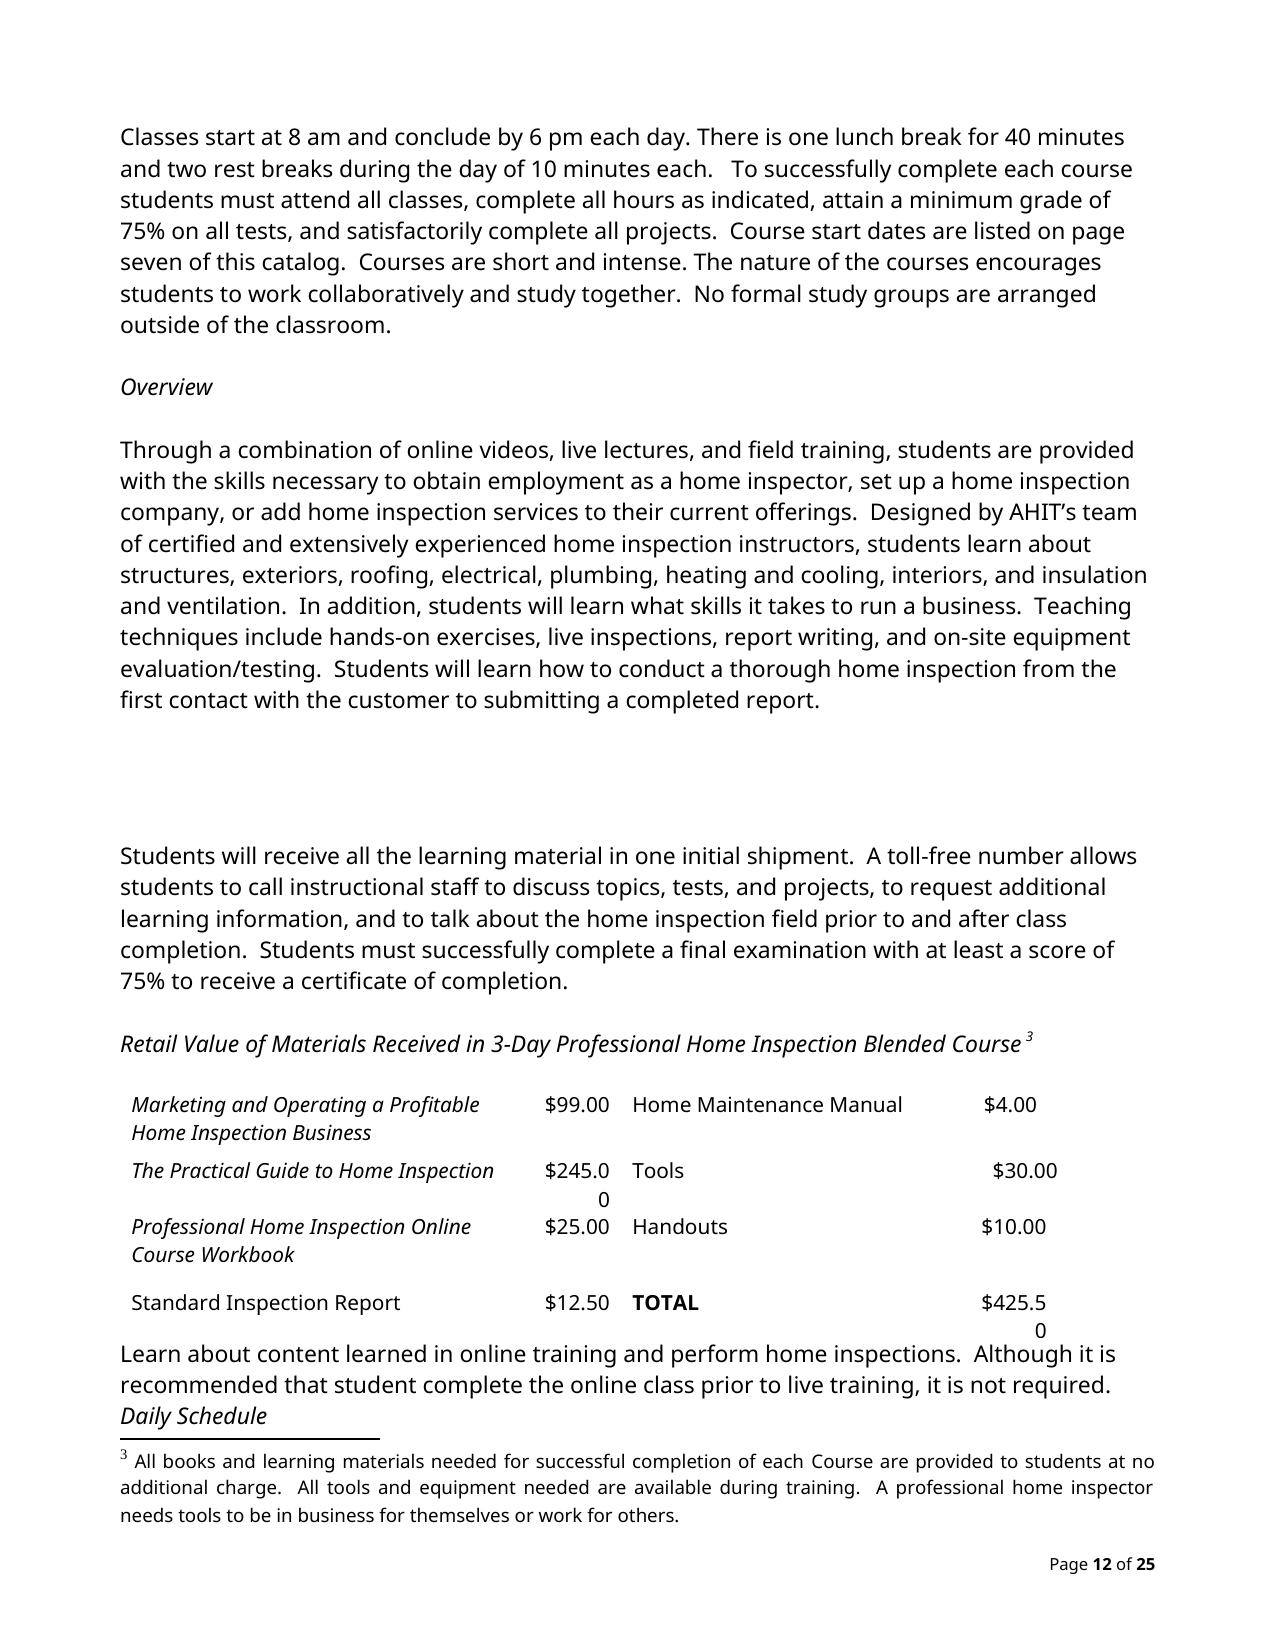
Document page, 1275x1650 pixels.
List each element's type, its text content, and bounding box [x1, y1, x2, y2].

table_cell Tools [621, 1157, 960, 1212]
text Retail Value of Materials Received in 3-Day Professional Home Inspection Blended Course [120, 1027, 1155, 1059]
table_cell $25.00 [523, 1212, 621, 1288]
table_header Marketing and Operating a Profitable Home Inspection Business [120, 1090, 523, 1157]
table_header $4.00 [960, 1090, 1048, 1157]
table_cell Handouts [621, 1212, 960, 1288]
table_cell $30.00 [960, 1157, 1057, 1212]
table_cell $425.50 [960, 1288, 1057, 1337]
table_header $99.00 [523, 1090, 621, 1157]
text Through a combination of online videos, live lectures, and field training, students are provided with the skills necessary to obtain employment as a home inspector, set up a home inspection company, or add home inspection services to their current offerings. Designed by AHIT’s team of certified and extensively experienced home inspection instructors, students learn about structures, exteriors, roofing, electrical, plumbing, heating and cooling, interiors, and insulation and ventilation. In addition, students will learn what skills it takes to run a business. Teaching techniques include hands-on exercises, live inspections, report writing, and on-site equipment evaluation/testing. Students will learn how to conduct a thorough home inspection from the first contact with the customer to submitting a completed report. [120, 434, 1155, 715]
text Students will receive all the learning material in one initial shipment. A toll-free number allows students to call instructional staff to discuss topics, tests, and projects, to request additional learning information, and to talk about the home inspection field prior to and after class completion. Students must successfully complete a final examination with at least a score of 75% to receive a certificate of completion. [120, 840, 1155, 996]
text Overview [120, 371, 1155, 402]
table_cell $12.50 [523, 1288, 621, 1337]
table_cell Professional Home Inspection Online Course Workbook [120, 1212, 523, 1288]
text Learn about content learned in online training and perform home inspections. Although it is recommended that student complete the online class prior to live training, it is not required. [120, 1337, 1155, 1400]
table_cell The Practical Guide to Home Inspection [120, 1157, 523, 1212]
text Daily Schedule [120, 1400, 600, 1431]
table_cell Standard Inspection Report [120, 1288, 523, 1337]
table_header Home Maintenance Manual [621, 1090, 960, 1157]
table_cell TOTAL [621, 1288, 960, 1337]
table_cell $245.00 [523, 1157, 621, 1212]
text Classes start at and conclude by each day. There is one lunch break for 40 minutes and two rest breaks during the day of 10 minutes each. To successfully complete each course students must attend all classes, complete all hours as indicated, attain a minimum grade of 75% on all tests, and satisfactorily complete all projects. Course start dates are listed on page seven of this catalog. Courses are short and intense. The nature of the courses encourages students to work collaboratively and study together. No formal study groups are arranged outside of the classroom. [120, 121, 1155, 340]
table_cell $10.00 [960, 1212, 1057, 1288]
